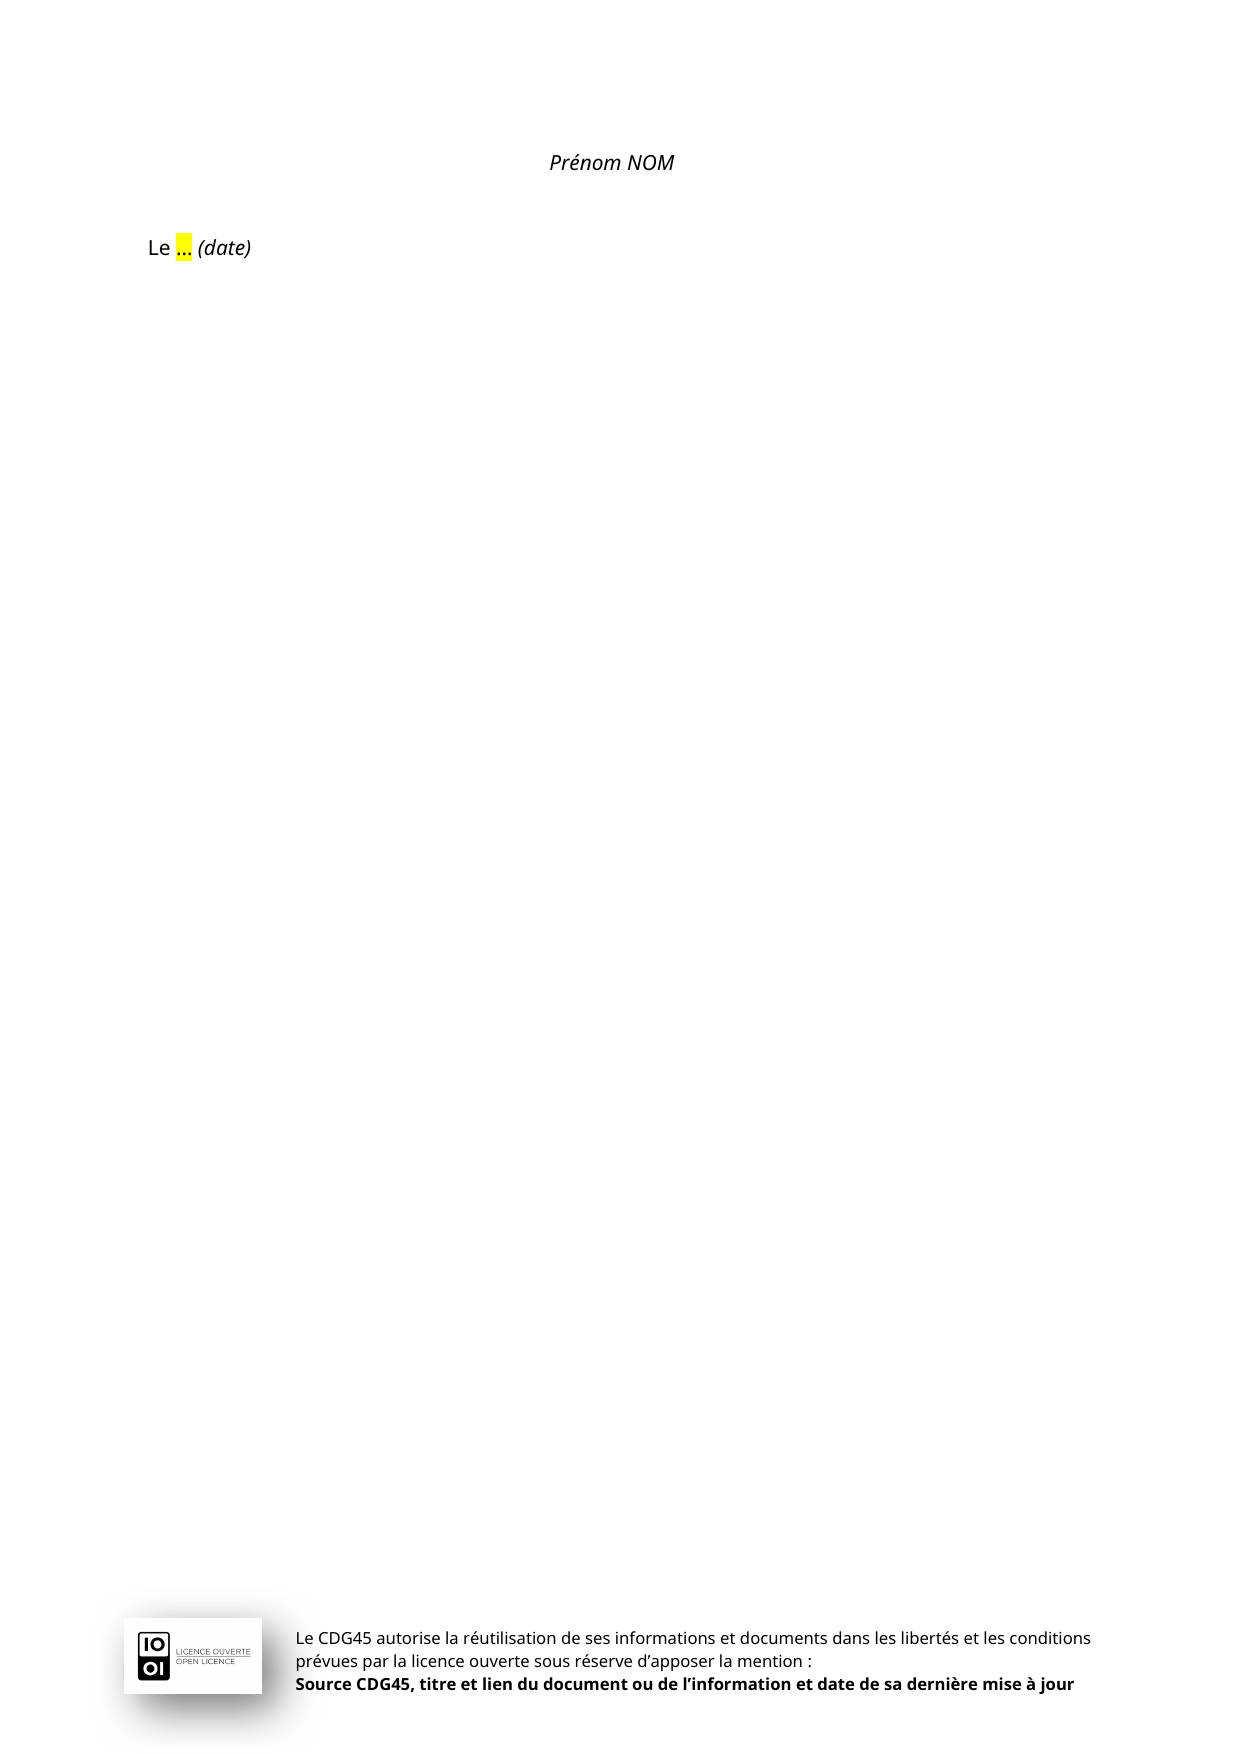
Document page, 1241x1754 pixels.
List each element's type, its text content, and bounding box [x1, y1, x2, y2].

picture [124, 1618, 262, 1694]
text Prénom NOM [148, 148, 1078, 176]
text Le … (date) [192, 233, 1078, 261]
text Le … (date) [148, 233, 176, 261]
